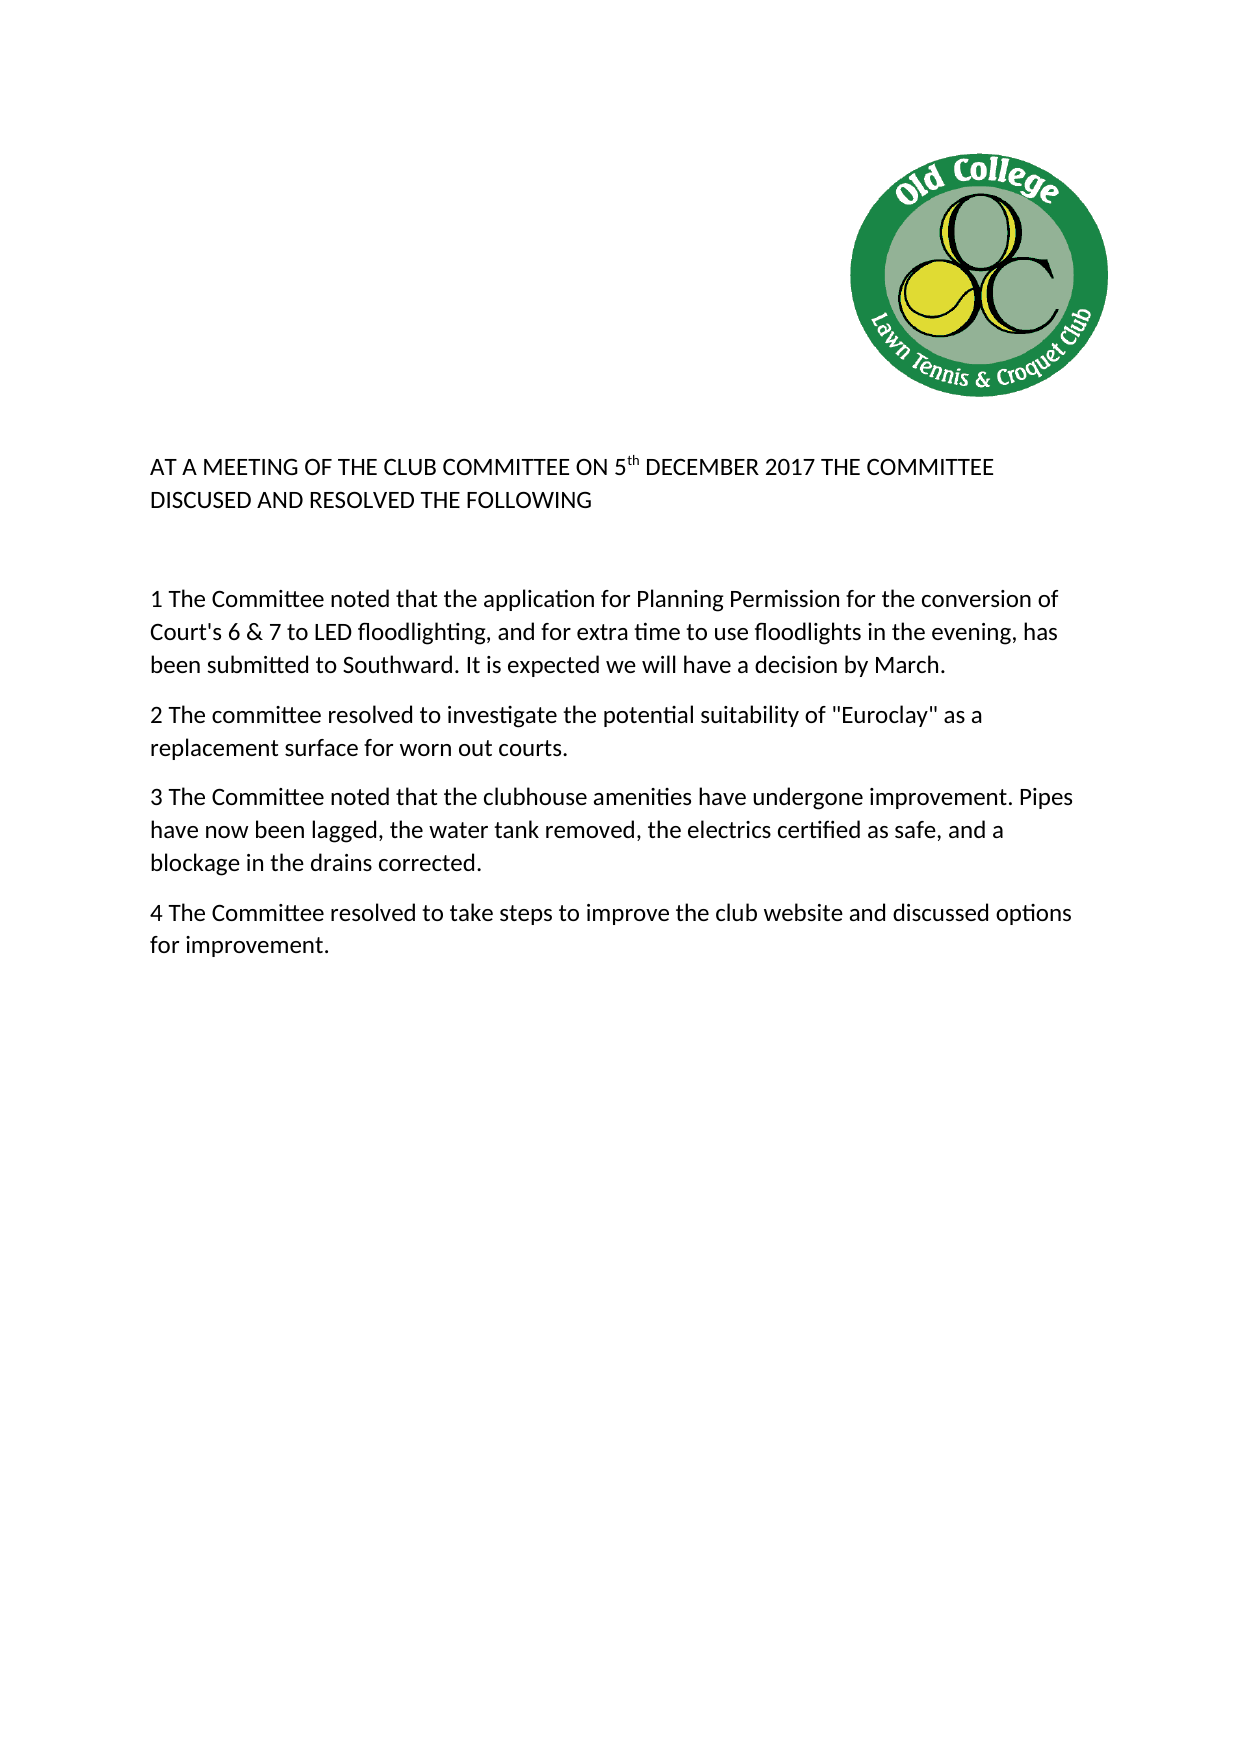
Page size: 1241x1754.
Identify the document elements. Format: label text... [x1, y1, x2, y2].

text 4 The Committee resolved to take steps to improve the club website and discussed options for improvement. [150, 897, 1090, 960]
text AT A MEETING OF THE CLUB COMMITTEE ON 5th DECEMBER 2017 THE COMMITTEE DISCUSED AND RESOLVED THE FOLLOWING [150, 451, 1090, 515]
text 2 The committee resolved to investigate the potential suitability of "Euroclay" as a replacement surface for worn out courts. [150, 699, 1090, 762]
text 3 The Committee noted that the clubhouse amenities have undergone improvement. Pipes have now been lagged, the water tank removed, the electrics certified as safe, and a blockage in the drains corrected. [150, 781, 1090, 878]
picture [848, 153, 1110, 399]
text 1 The Committee noted that the application for Planning Permission for the conversion of Court's 6 & 7 to LED floodlighting, and for extra time to use floodlights in the evening, has been submitted to Southward. It is expected we will have a decision by March. [150, 583, 1090, 680]
